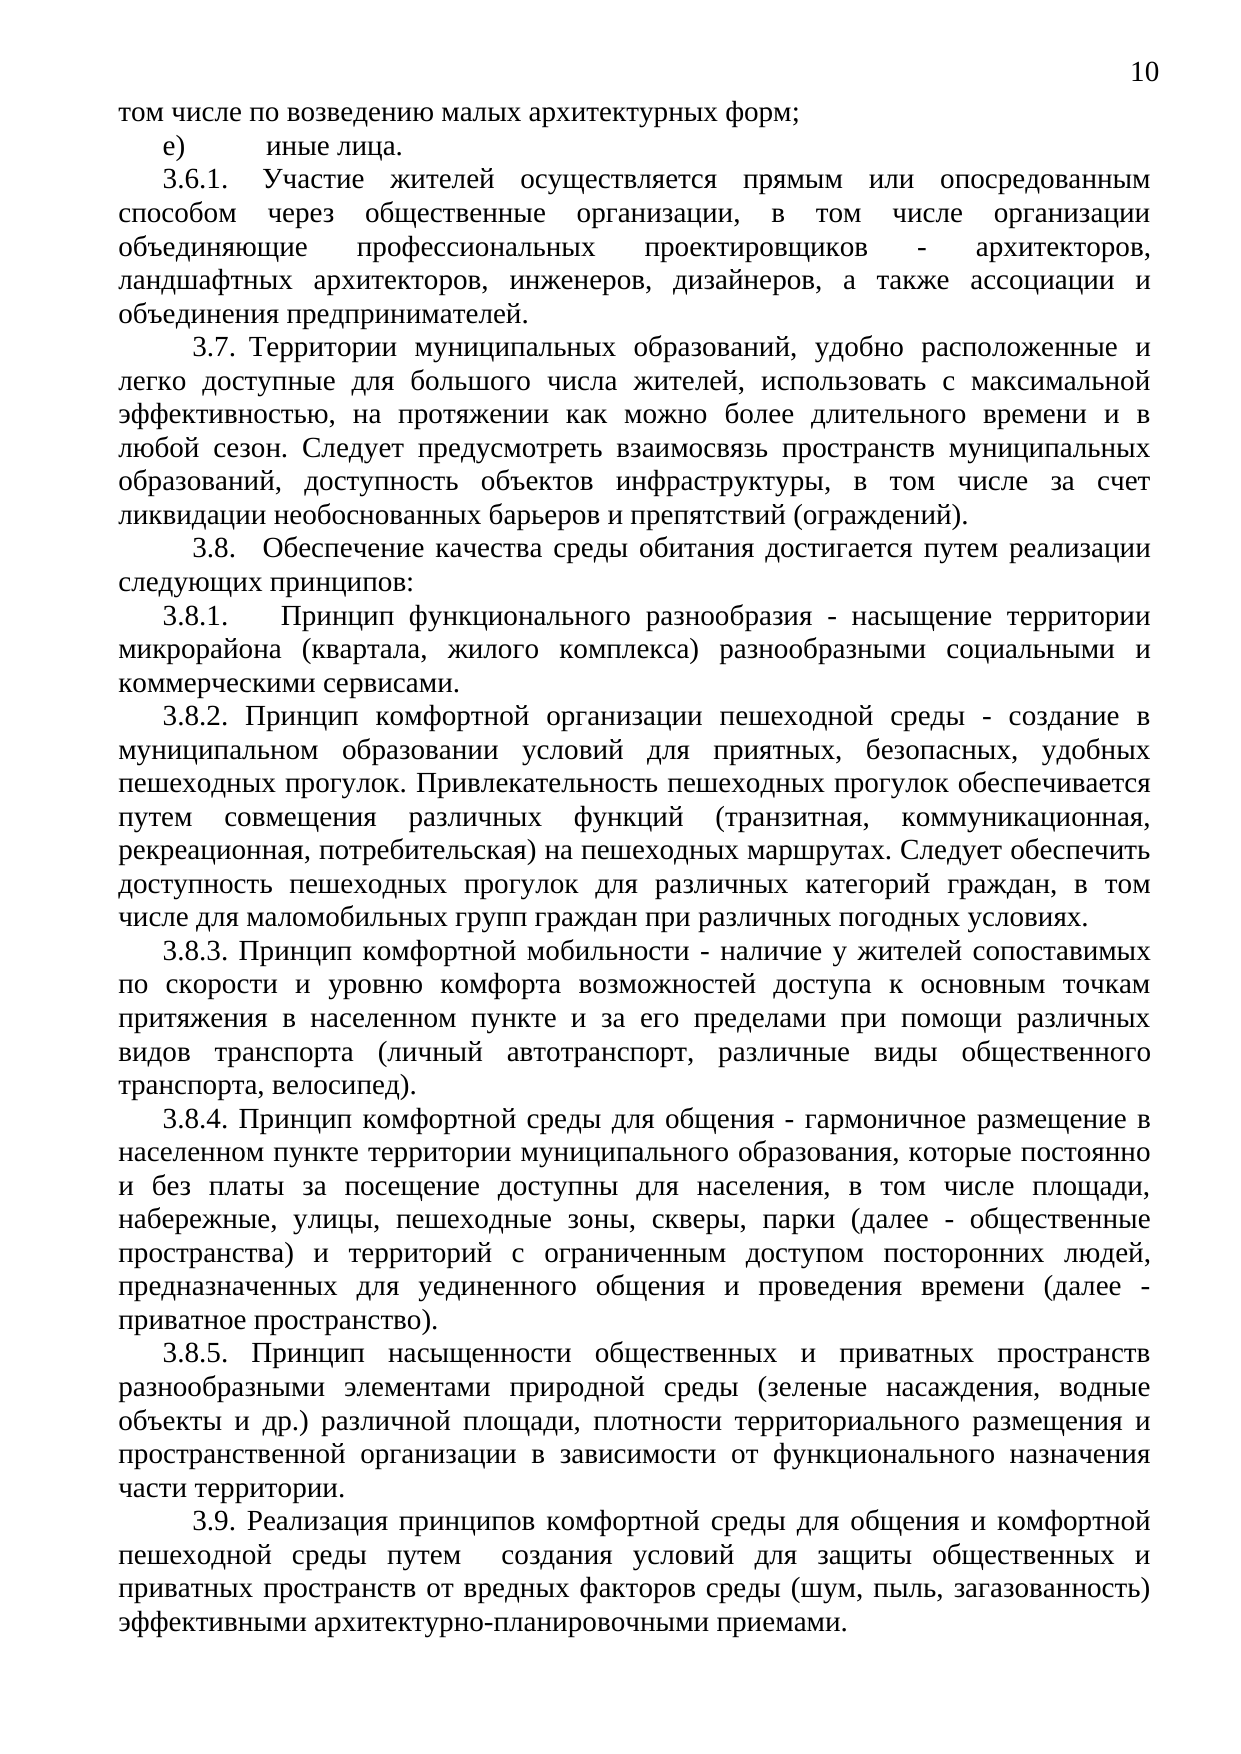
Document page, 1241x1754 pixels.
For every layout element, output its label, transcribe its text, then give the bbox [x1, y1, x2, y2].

list Обеспечение качества среды обитания достигается путем реализации следующих принципов: [118, 531, 1152, 598]
text 3.9. Реализация принципов комфортной среды для общения и комфортной пешеходной среды путем создания условий для защиты общественных и приватных пространств от вредных факторов среды (шум, пыль, загазованность) эффективными архитектурно-планировочными приемами. [118, 1503, 1152, 1637]
list Принцип функционального разнообразия - насыщение территории микрорайона (квартала, жилого комплекса) разнообразными социальными и коммерческими сервисами. [118, 598, 1152, 698]
list Территории муниципальных образований, удобно расположенные и легко доступные для большого числа жителей, использовать с максимальной эффективностью, на протяжении как можно более длительного времени и в любой сезон. Следует предусмотреть взаимосвязь пространств муниципальных образований, доступность объектов инфраструктуры, в том числе за счет ликвидации необоснованных барьеров и препятствий (ограждений). [118, 329, 1152, 531]
text е) иные лица. [118, 128, 1152, 162]
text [118, 94, 1152, 128]
text 3.8.3. Принцип комфортной мобильности - наличие у жителей сопоставимых по скорости и уровню комфорта возможностей доступа к основным точкам притяжения в населенном пункте и за его пределами при помощи различных видов транспорта (личный автотранспорт, различные виды общественного транспорта, велосипед). [118, 933, 1152, 1101]
text 3.8.5. Принцип насыщенности общественных и приватных пространств разнообразными элементами природной среды (зеленые насаждения, водные объекты и др.) различной площади, плотности территориального размещения и пространственной организации в зависимости от функционального назначения части территории. [118, 1336, 1152, 1503]
text 3.8.4. Принцип комфортной среды для общения - гармоничное размещение в населенном пункте территории муниципального образования, которые постоянно и без платы за посещение доступны для населения, в том числе площади, набережные, улицы, пешеходные зоны, скверы, парки (далее - общественные пространства) и территорий с ограниченным доступом посторонних людей, предназначенных для уединенного общения и проведения времени (далее - приватное пространство). [118, 1101, 1152, 1336]
list Участие жителей осуществляется прямым или опосредованным способом через общественные организации, в том числе организации объединяющие профессиональных проектировщиков - архитекторов, ландшафтных архитекторов, инженеров, дизайнеров, а также ассоциации и объединения предпринимателей. [118, 162, 1152, 329]
text 3.8.2. Принцип комфортной организации пешеходной среды - создание в муниципальном образовании условий для приятных, безопасных, удобных пешеходных прогулок. Привлекательность пешеходных прогулок обеспечивается путем совмещения различных функций (транзитная, коммуникационная, рекреационная, потребительская) на пешеходных маршрутах. Следует обеспечить доступность пешеходных прогулок для различных категорий граждан, в том числе для маломобильных групп граждан при различных погодных условиях. [118, 698, 1152, 933]
